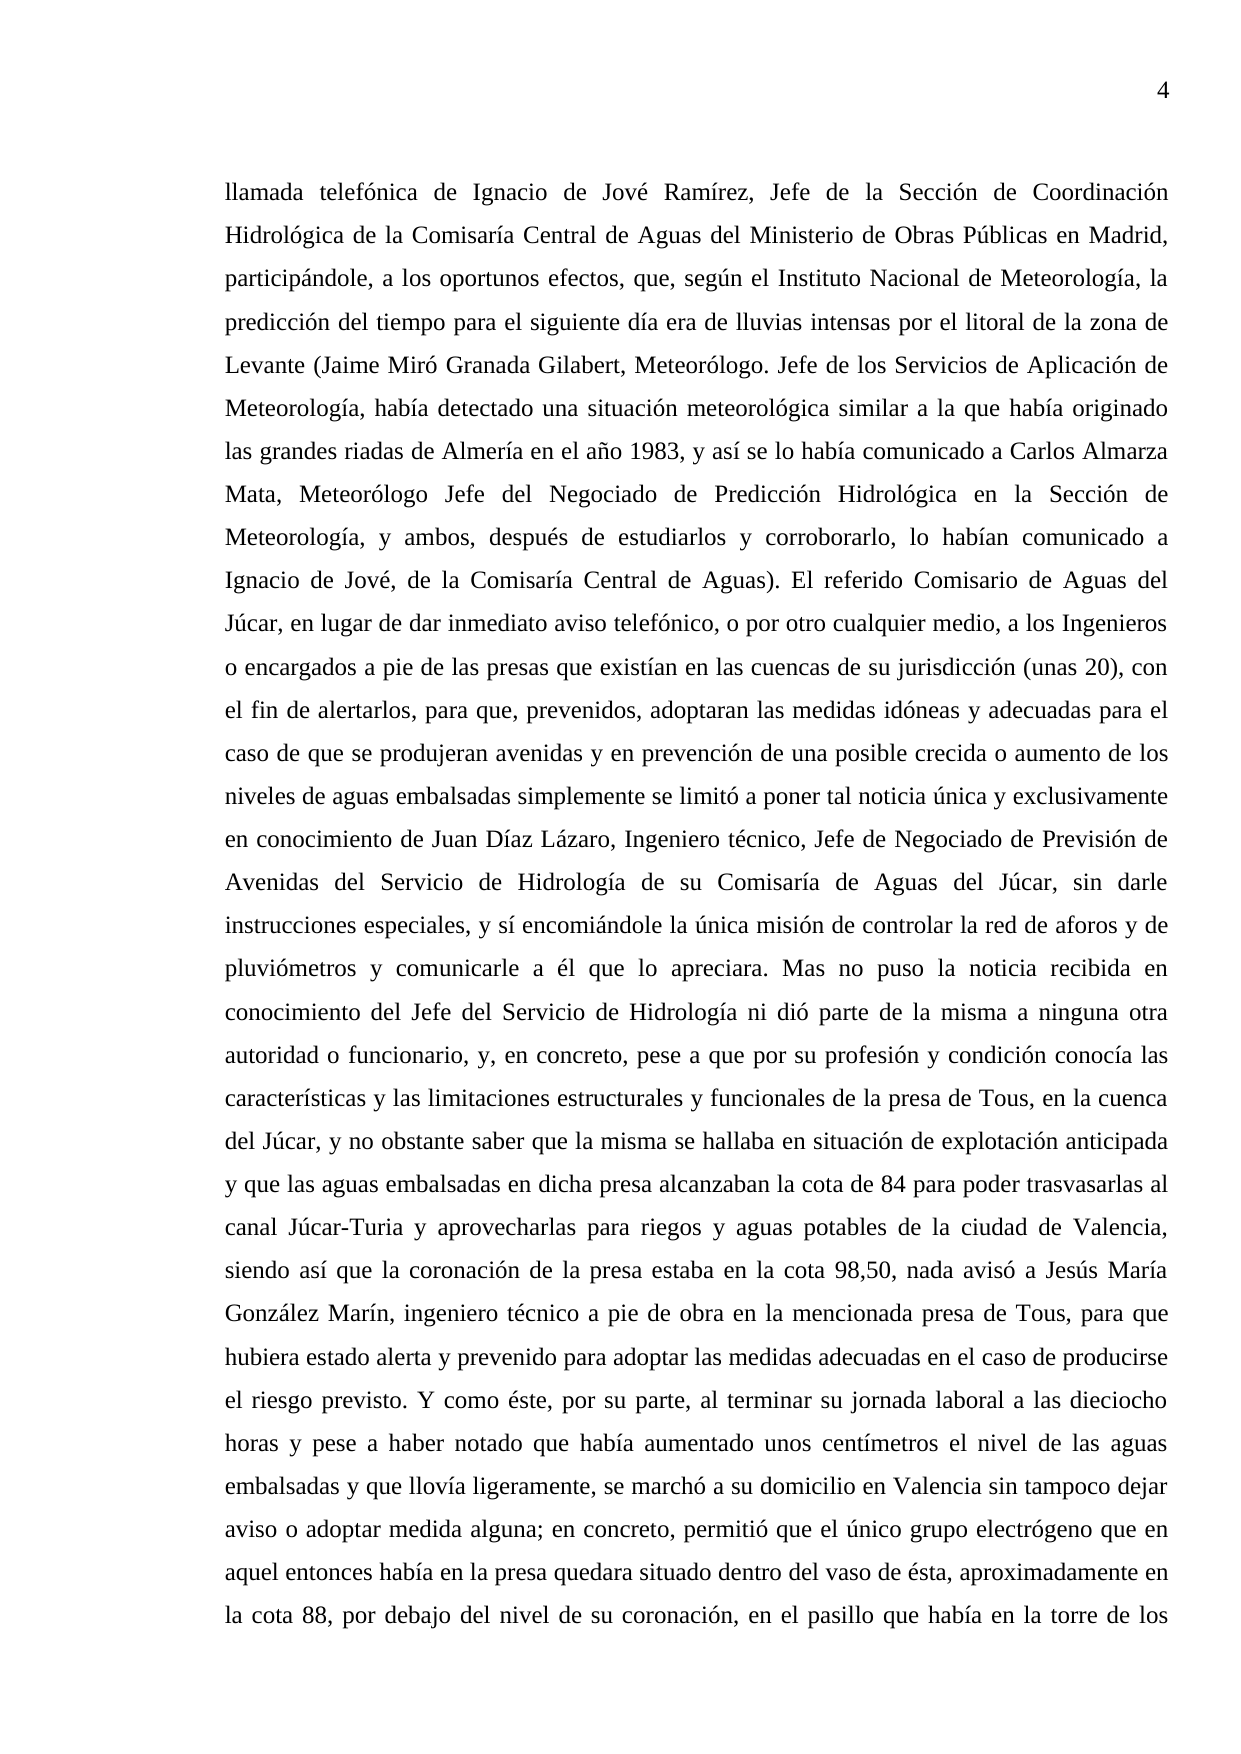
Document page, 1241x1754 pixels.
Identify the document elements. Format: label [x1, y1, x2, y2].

text [224, 177, 1169, 1629]
